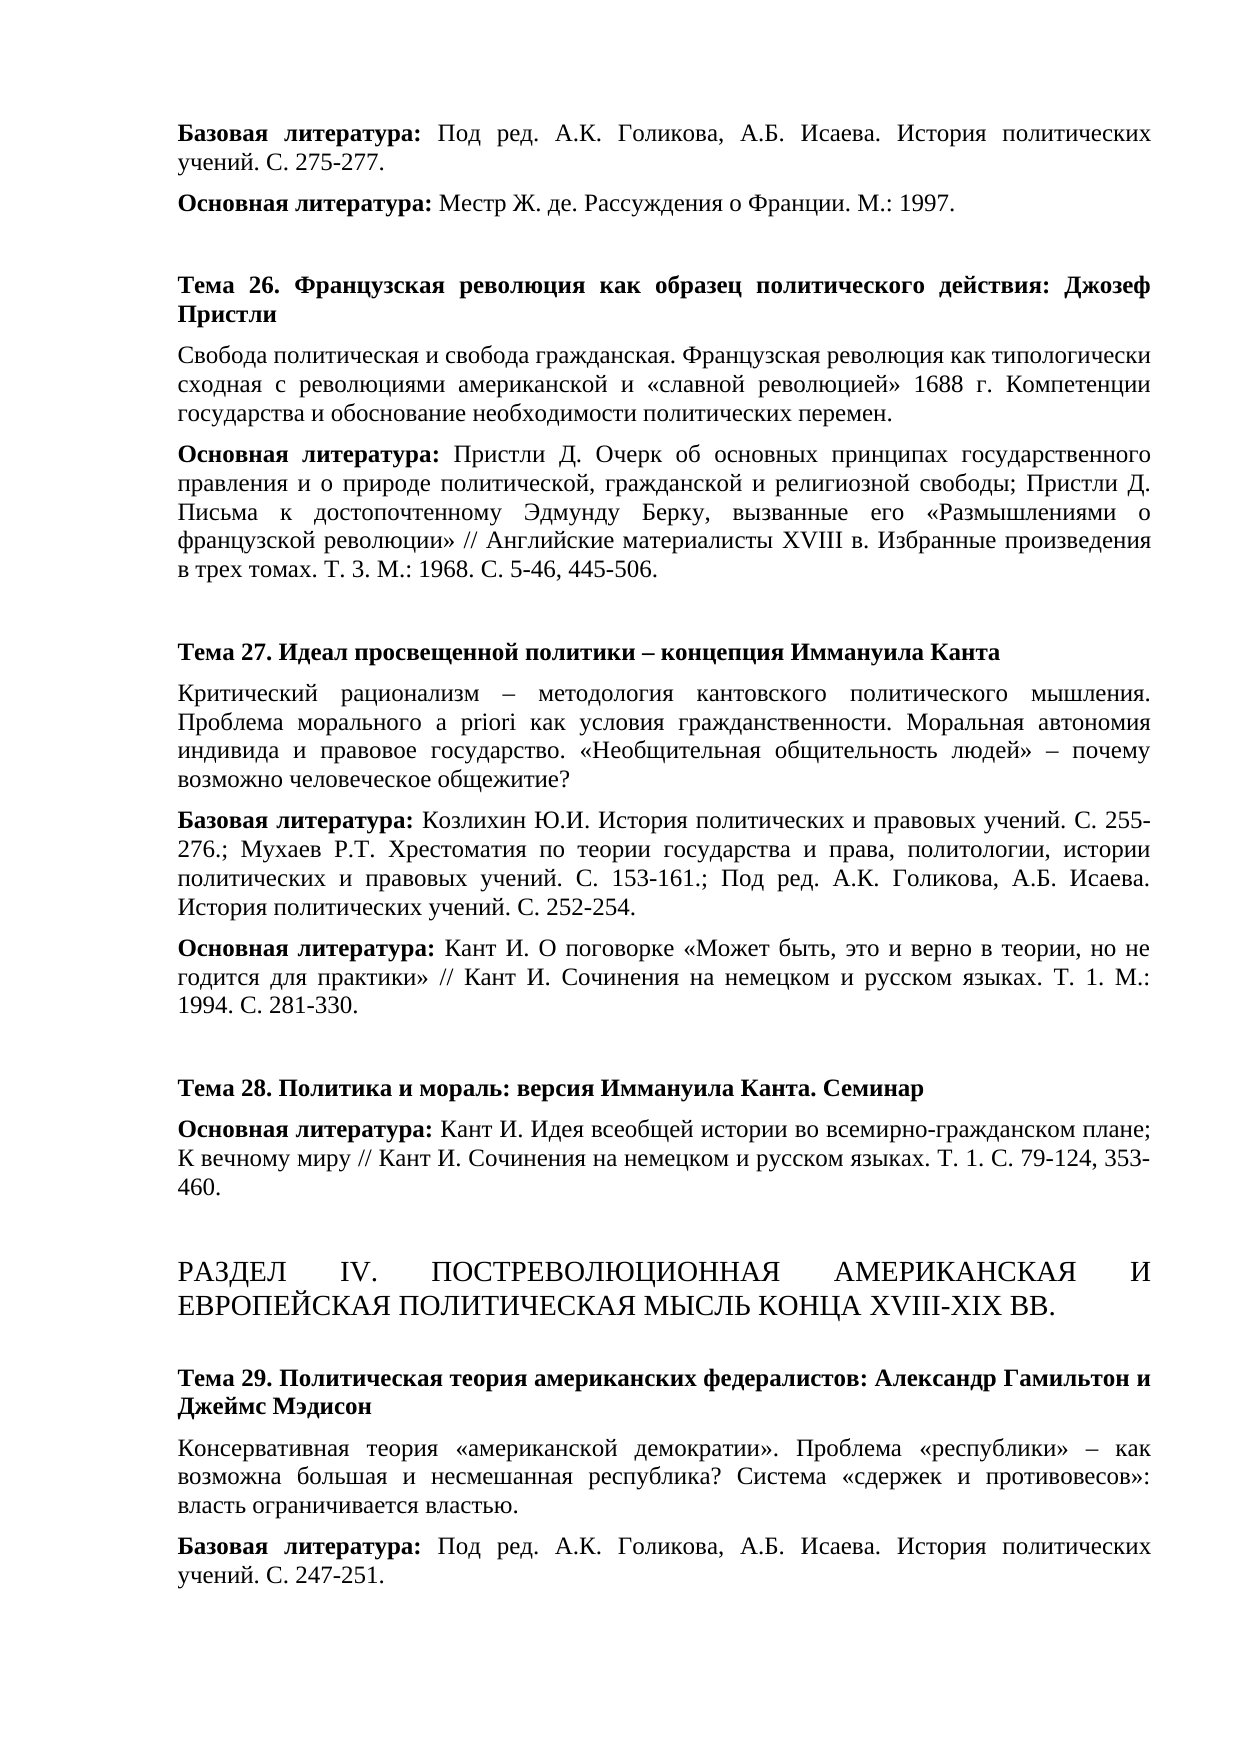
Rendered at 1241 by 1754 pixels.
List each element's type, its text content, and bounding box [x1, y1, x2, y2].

text Тема 26. Французская революция как образец политического действия: Джозеф Пристли [177, 271, 1152, 328]
text РАЗДЕЛ IV. ПОСТРЕВОЛЮЦИОННАЯ АМЕРИКАНСКАЯ И ЕВРОПЕЙСКАЯ ПОЛИТИЧЕСКАЯ МЫСЛЬ КОНЦА XVIII-XIX ВВ. [177, 1254, 1152, 1321]
text Консервативная теория «американской демократии». Проблема «республики» – как возможна большая и несмешанная республика? Система «сдержек и противовесов»: власть ограничивается властью. [177, 1433, 1152, 1519]
text Критический рационализм – методология кантовского политического мышления. Проблема морального a priori как условия гражданственности. Моральная автономия индивида и правовое государство. «Необщительная общительность людей» – почему возможно человеческое общежитие? [177, 678, 1152, 793]
text Основная литература: Кант И. О поговорке «Может быть, это и верно в теории, но не годится для практики» // Кант И. Сочинения на немецком и русском языках. Т. 1. М.: 1994. С. 281-330. [177, 933, 1152, 1019]
text Тема 28. Политика и мораль: версия Иммануила Канта. Семинар [177, 1073, 1152, 1102]
text Основная литература: Кант И. Идея всеобщей истории во всемирно-гражданском плане; К вечному миру // Кант И. Сочинения на немецком и русском языках. Т. 1. С. 79-124, 353-460. [177, 1114, 1152, 1201]
text Основная литература: Местр Ж. де. Рассуждения о Франции. М.: 1997. [177, 188, 1152, 217]
text Базовая литература: Козлихин Ю.И. История политических и правовых учений. С. 255-276.; Мухаев Р.Т. Хрестоматия по теории государства и права, политологии, истории политических и правовых учений. С. 153-161.; Под ред. А.К. Голикова, А.Б. Исаева. История политических учений. С. 252-254. [177, 806, 1152, 921]
text Базовая литература: Под ред. А.К. Голикова, А.Б. Исаева. История политических учений. С. 275-277. [177, 118, 1152, 176]
text Основная литература: Пристли Д. Очерк об основных принципах государственного правления и о природе политической, гражданской и религиозной свободы; Пристли Д. Письма к достопочтенному Эдмунду Берку, вызванные его «Размышлениями о французской революции» // Английские материалисты XVIII в. Избранные произведения в трех томах. Т. 3. М.: 1968. С. 5-46, 445-506. [177, 439, 1152, 583]
text Базовая литература: Под ред. А.К. Голикова, А.Б. Исаева. История политических учений. С. 247-251. [177, 1531, 1152, 1589]
text Свобода политическая и свобода гражданская. Французская революция как типологически сходная с революциями американской и «славной революцией» 1688 г. Компетенции государства и обоснование необходимости политических перемен. [177, 341, 1152, 427]
text Тема 27. Идеал просвещенной политики – концепция Иммануила Канта [177, 637, 1152, 666]
text Тема 29. Политическая теория американских федералистов: Александр Гамильтон и Джеймс Мэдисон [177, 1363, 1152, 1420]
